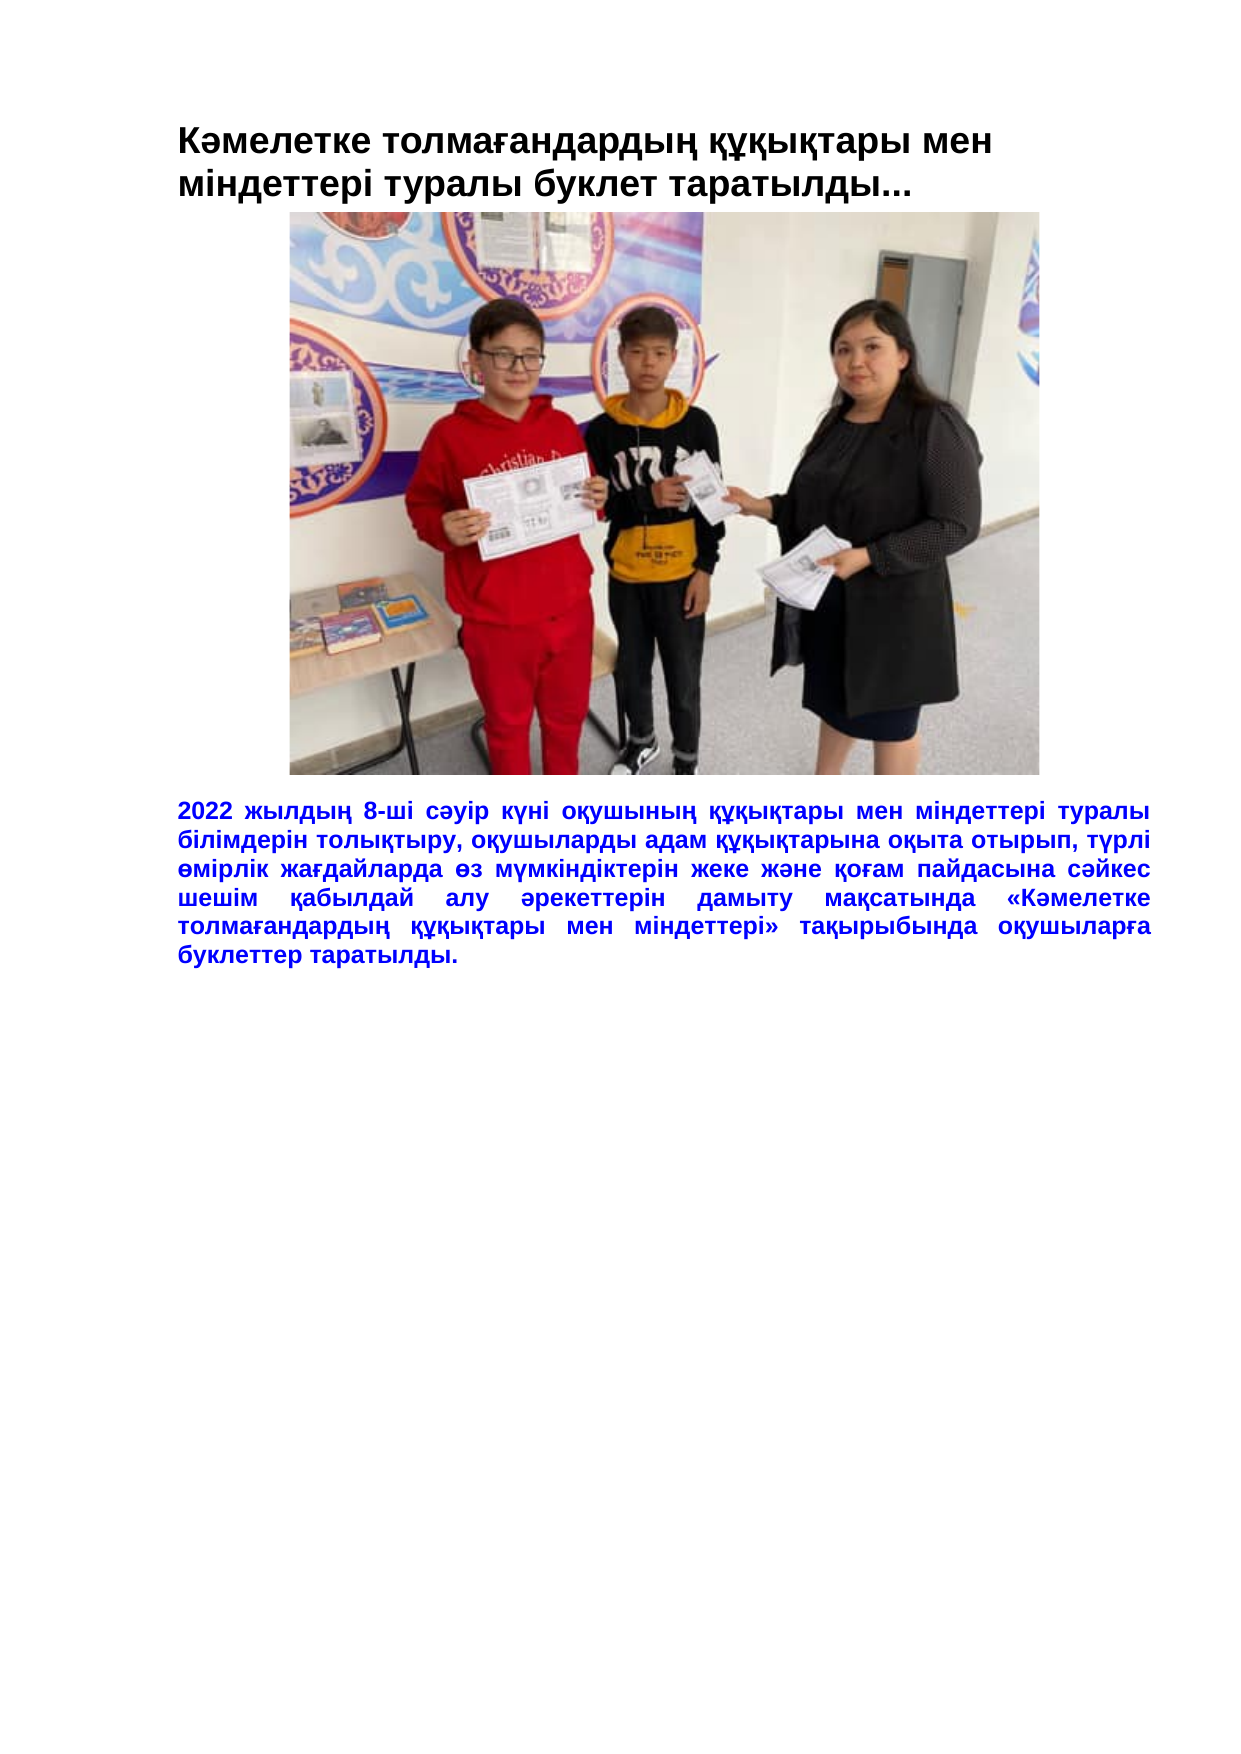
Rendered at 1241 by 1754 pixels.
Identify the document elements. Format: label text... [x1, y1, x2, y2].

text 2022 жылдың 8-ші сәуір күні оқушының құқықтары мен міндеттері туралы білімдерін толықтыру, оқушыларды адам құқықтарына оқыта отырып, түрлі өмірлік жағдайларда өз мүмкіндіктерін жеке және қоғам пайдасына сәйкес шешім қабылдай алу әрекеттерін дамыту мақсатында «Кәмелетке толмағандардың құқықтары мен міндеттері» тақырыбында оқушыларға буклеттер таратылды. [177, 796, 1152, 969]
picture [289, 212, 1040, 775]
text Кәмелетке толмағандардың құқықтары мен міндеттері туралы буклет таратылды... [177, 118, 1152, 204]
